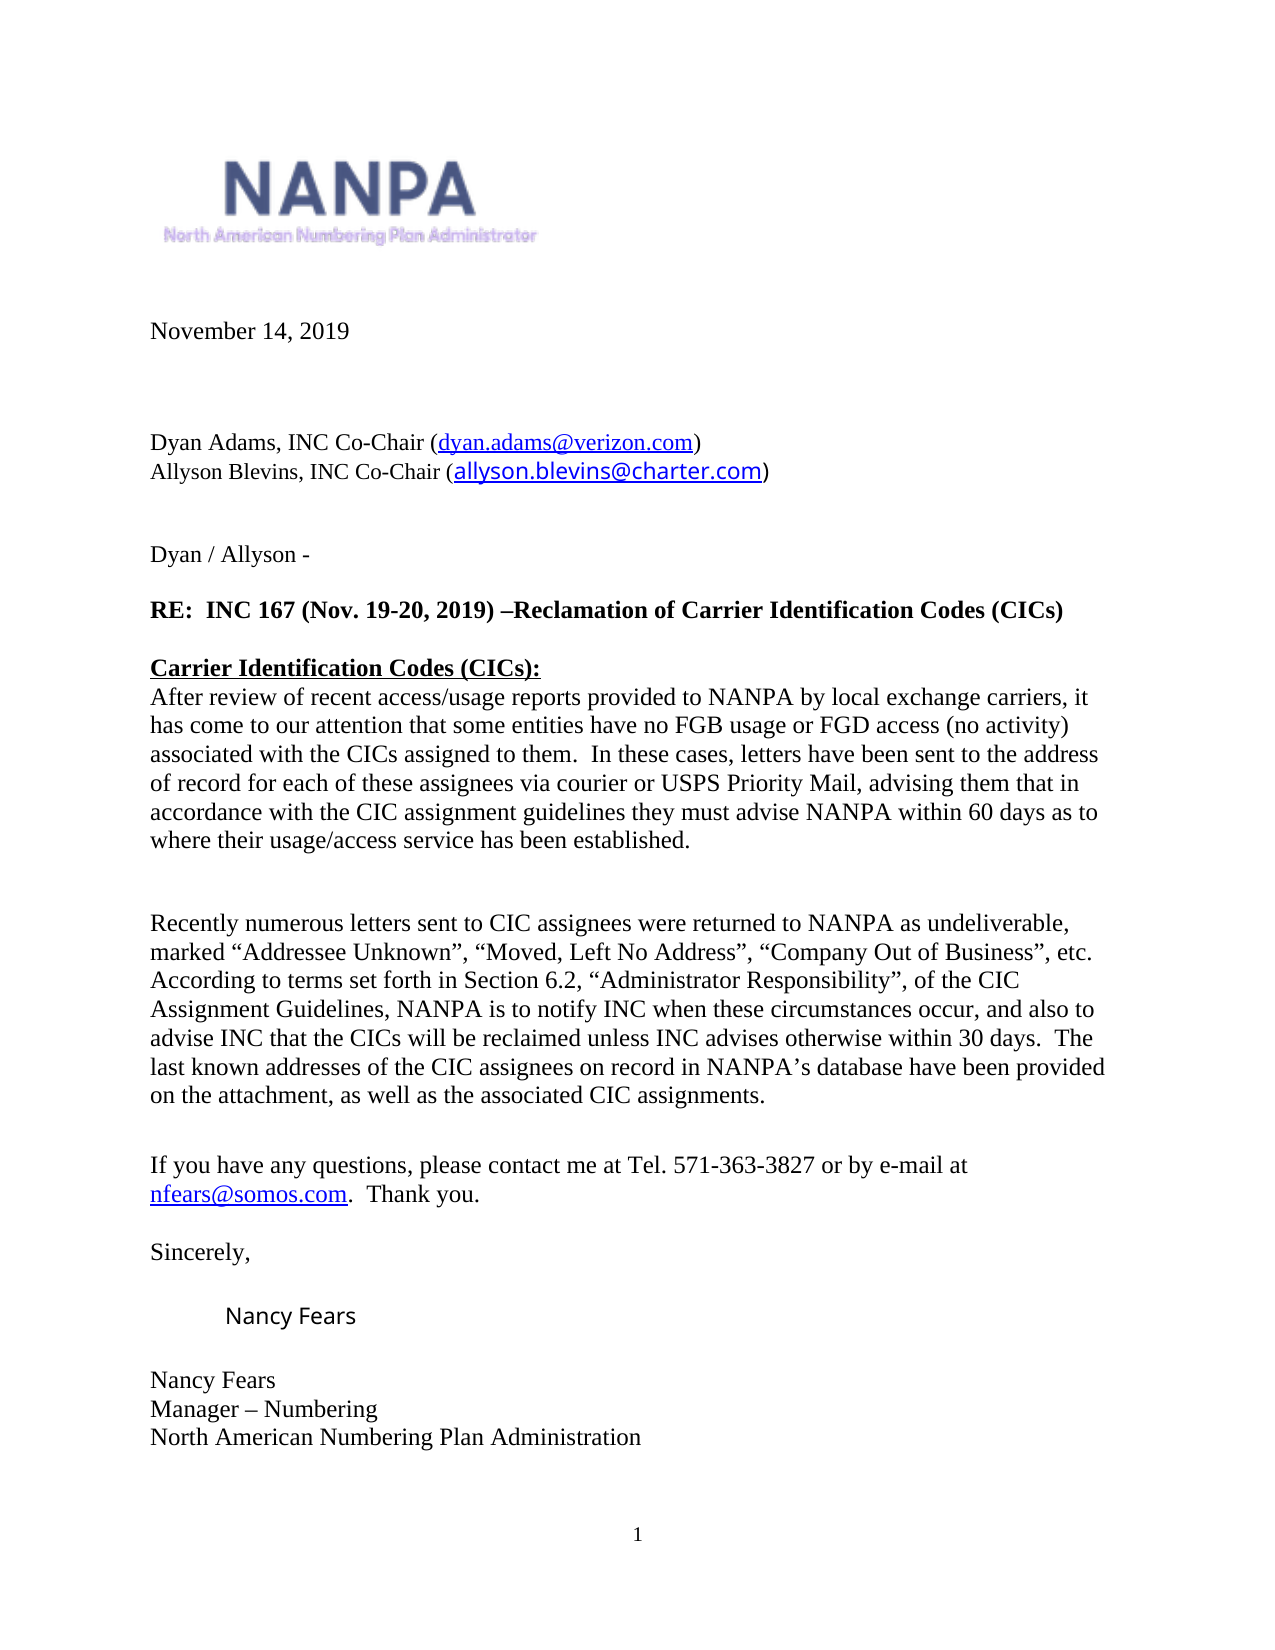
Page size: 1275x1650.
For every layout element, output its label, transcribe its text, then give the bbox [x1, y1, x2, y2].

text After review of recent access/usage reports provided to NANPA by local exchange carriers, it has come to our attention that some entities have no FGB usage or FGD access (no activity) associated with the CICs assigned to them. In these cases, letters have been sent to the address of record for each of these assignees via courier or USPS Priority Mail, advising them that in accordance with the CIC assignment guidelines they must advise NANPA within 60 days as to where their usage/access service has been established. [150, 682, 1125, 854]
text Manager – Numbering [150, 1394, 1125, 1422]
text RE: INC 167 (Nov. 19-20, 2019) –Reclamation of Carrier Identification Codes (CICs) [150, 596, 1125, 624]
text Nancy Fears [150, 1365, 1125, 1394]
text November 14, 2019 [150, 316, 1125, 345]
picture [150, 150, 548, 259]
text If you have any questions, please contact me at Tel. 571-363-3827 or by e-mail at nfears@somos.com. Thank you. [150, 1151, 1125, 1208]
text Dyan Adams, INC Co-Chair (dyan.adams@verizon.com) [150, 427, 1125, 455]
text Nancy Fears [150, 1299, 1125, 1331]
text Sincerely, [150, 1237, 1125, 1266]
text North American Numbering Plan Administration [150, 1422, 1125, 1451]
text Allyson Blevins, INC Co-Chair (allyson.blevins@charter.com) [150, 455, 1125, 486]
text Dyan / Allyson - [150, 540, 1125, 568]
text Carrier Identification Codes (CICs): [150, 653, 1125, 682]
text Recently numerous letters sent to CIC assignees were returned to NANPA as undeliverable, marked “Addressee Unknown”, “Moved, Left No Address”, “Company Out of Business”, etc. According to terms set forth in Section 6.2, “Administrator Responsibility”, of the CIC Assignment Guidelines, NANPA is to notify INC when these circumstances occur, and also to advise INC that the CICs will be reclaimed unless INC advises otherwise within 30 days. The last known addresses of the CIC assignees on record in NANPA’s database have been provided on the attachment, as well as the associated CIC assignments. [150, 908, 1125, 1109]
